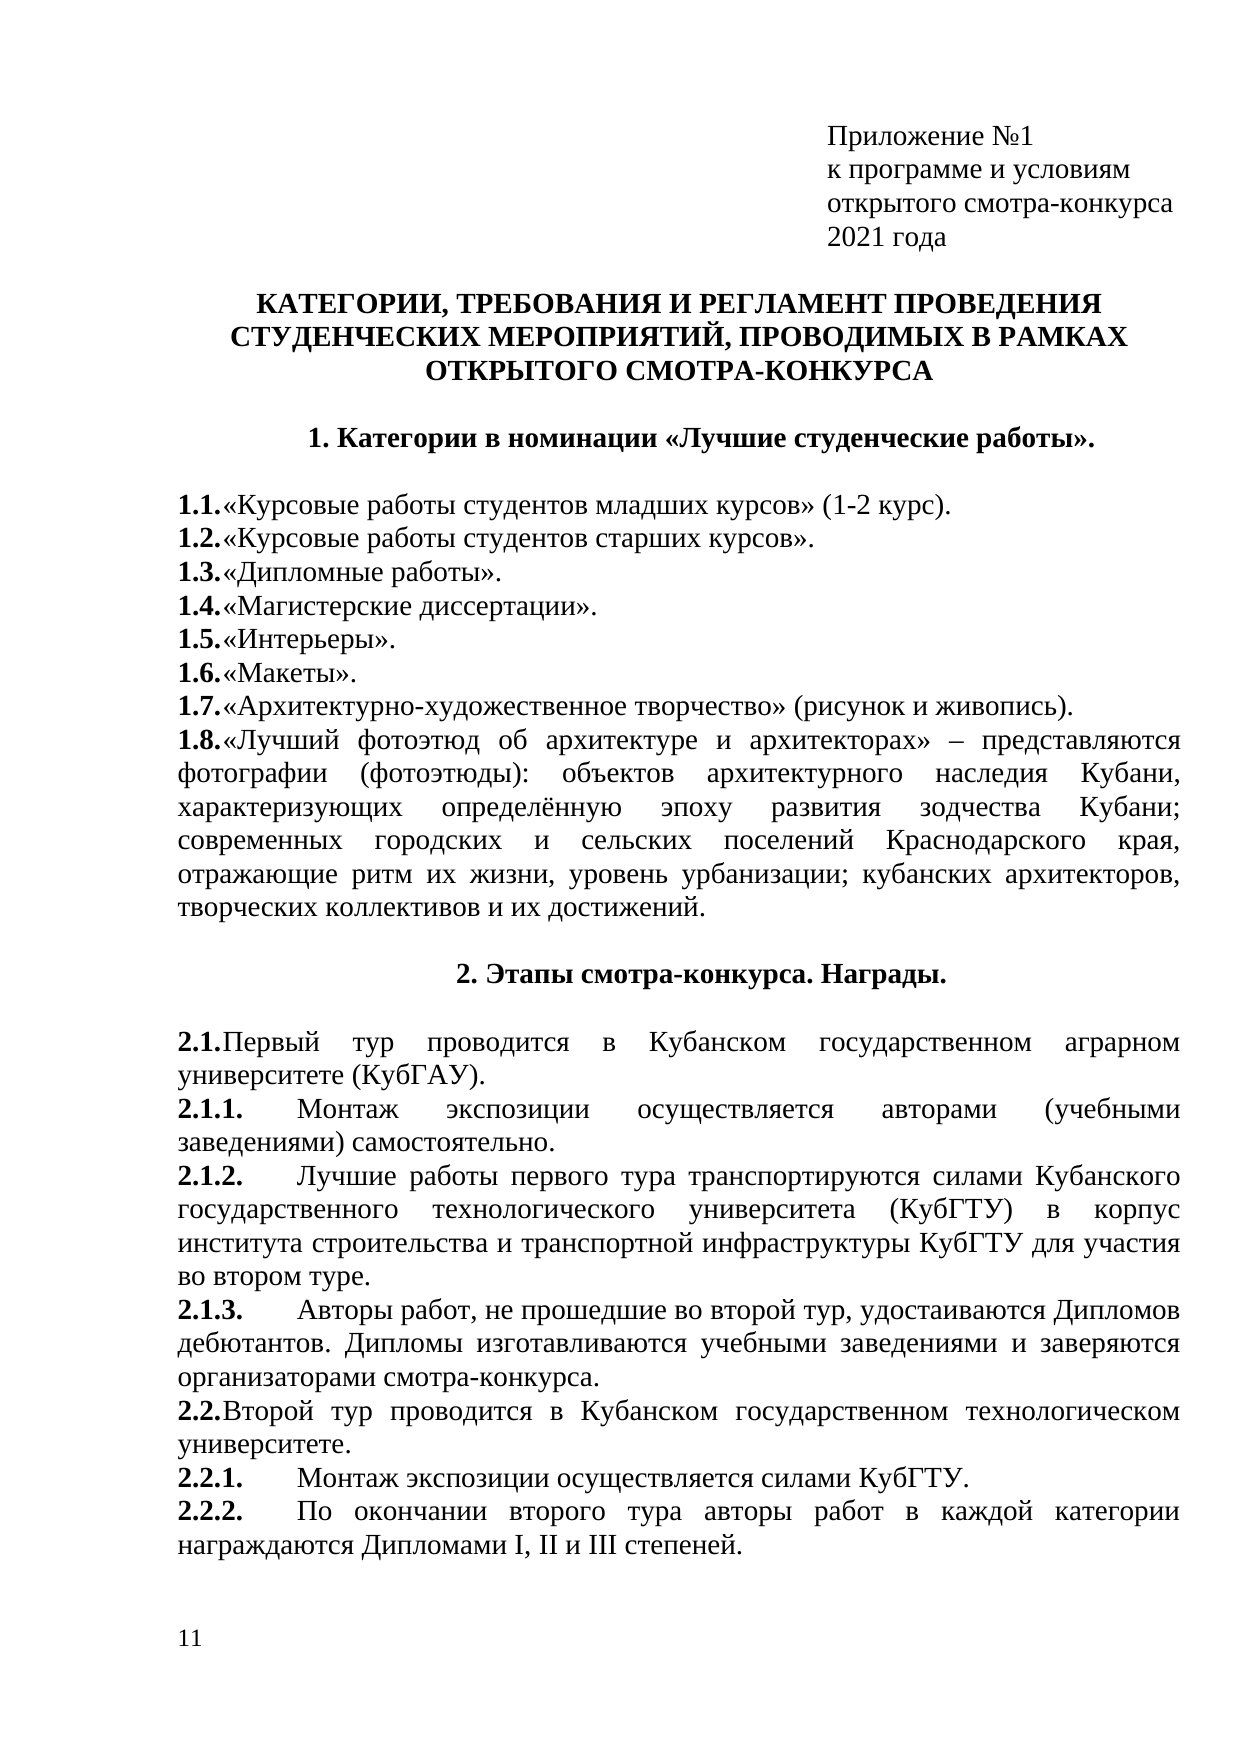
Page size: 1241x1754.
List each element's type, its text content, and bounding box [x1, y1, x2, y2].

list Этапы смотра-конкурса. Награды. [177, 957, 1181, 990]
list «Курсовые работы студентов старших курсов». [177, 521, 1181, 554]
text Приложение №1 [827, 118, 1181, 152]
list Монтаж экспозиции осуществляется силами КубГТУ. [177, 1460, 1181, 1493]
list Авторы работ, не прошедшие во второй тур, удостаиваются Дипломов дебютантов. Дипломы изготавливаются учебными заведениями и заверяются организаторами смотра-конкурса. [177, 1292, 1181, 1393]
list «Магистерские диссертации». [177, 588, 1181, 621]
list «Макеты». [177, 655, 1181, 688]
list Монтаж экспозиции осуществляется авторами (учебными заведениями) самостоятельно. [177, 1091, 1181, 1158]
text к программе и условиям [827, 152, 1182, 185]
text открытого смотра-конкурса [827, 185, 1182, 219]
list Первый тур проводится в Кубанском государственном аграрном университете (КубГАУ). [177, 1024, 1181, 1091]
list «Интерьеры». [177, 621, 1181, 655]
list «Архитектурно-художественное творчество» (рисунок и живопись). [177, 688, 1181, 722]
list По окончании второго тура авторы работ в каждой категории награждаются Дипломами I, II и III степеней. [177, 1493, 1181, 1560]
list «Курсовые работы студентов младших курсов» (1-2 курс). [177, 487, 1181, 521]
text 2021 года [827, 219, 1182, 252]
list Категории в номинации «Лучшие студенческие работы». [177, 420, 1181, 453]
list «Лучший фотоэтюд об архитектуре и архитекторах» – представляются фотографии (фотоэтюды): объектов архитектурного наследия Кубани, характеризующих определённую эпоху развития зодчества Кубани; современных городских и сельских поселений Краснодарского края, отражающие ритм их жизни, уровень урбанизации; кубанских архитекторов, творческих коллективов и их достижений. [177, 722, 1181, 923]
text КАТЕГОРИИ, ТРЕБОВАНИЯ И РЕГЛАМЕНТ ПРОВЕДЕНИЯ СТУДЕНЧЕСКИХ МЕРОПРИЯТИЙ, ПРОВОДИМЫХ В РАМКАХ ОТКРЫТОГО СМОТРА-КОНКУРСА [177, 286, 1181, 386]
list Лучшие работы первого тура транспортируются силами Кубанского государственного технологического университета (КубГТУ) в корпус института строительства и транспортной инфраструктуры КубГТУ для участия во втором туре. [177, 1158, 1181, 1292]
list «Дипломные работы». [177, 554, 1181, 588]
list Второй тур проводится в Кубанском государственном технологическом университете. [177, 1393, 1181, 1460]
